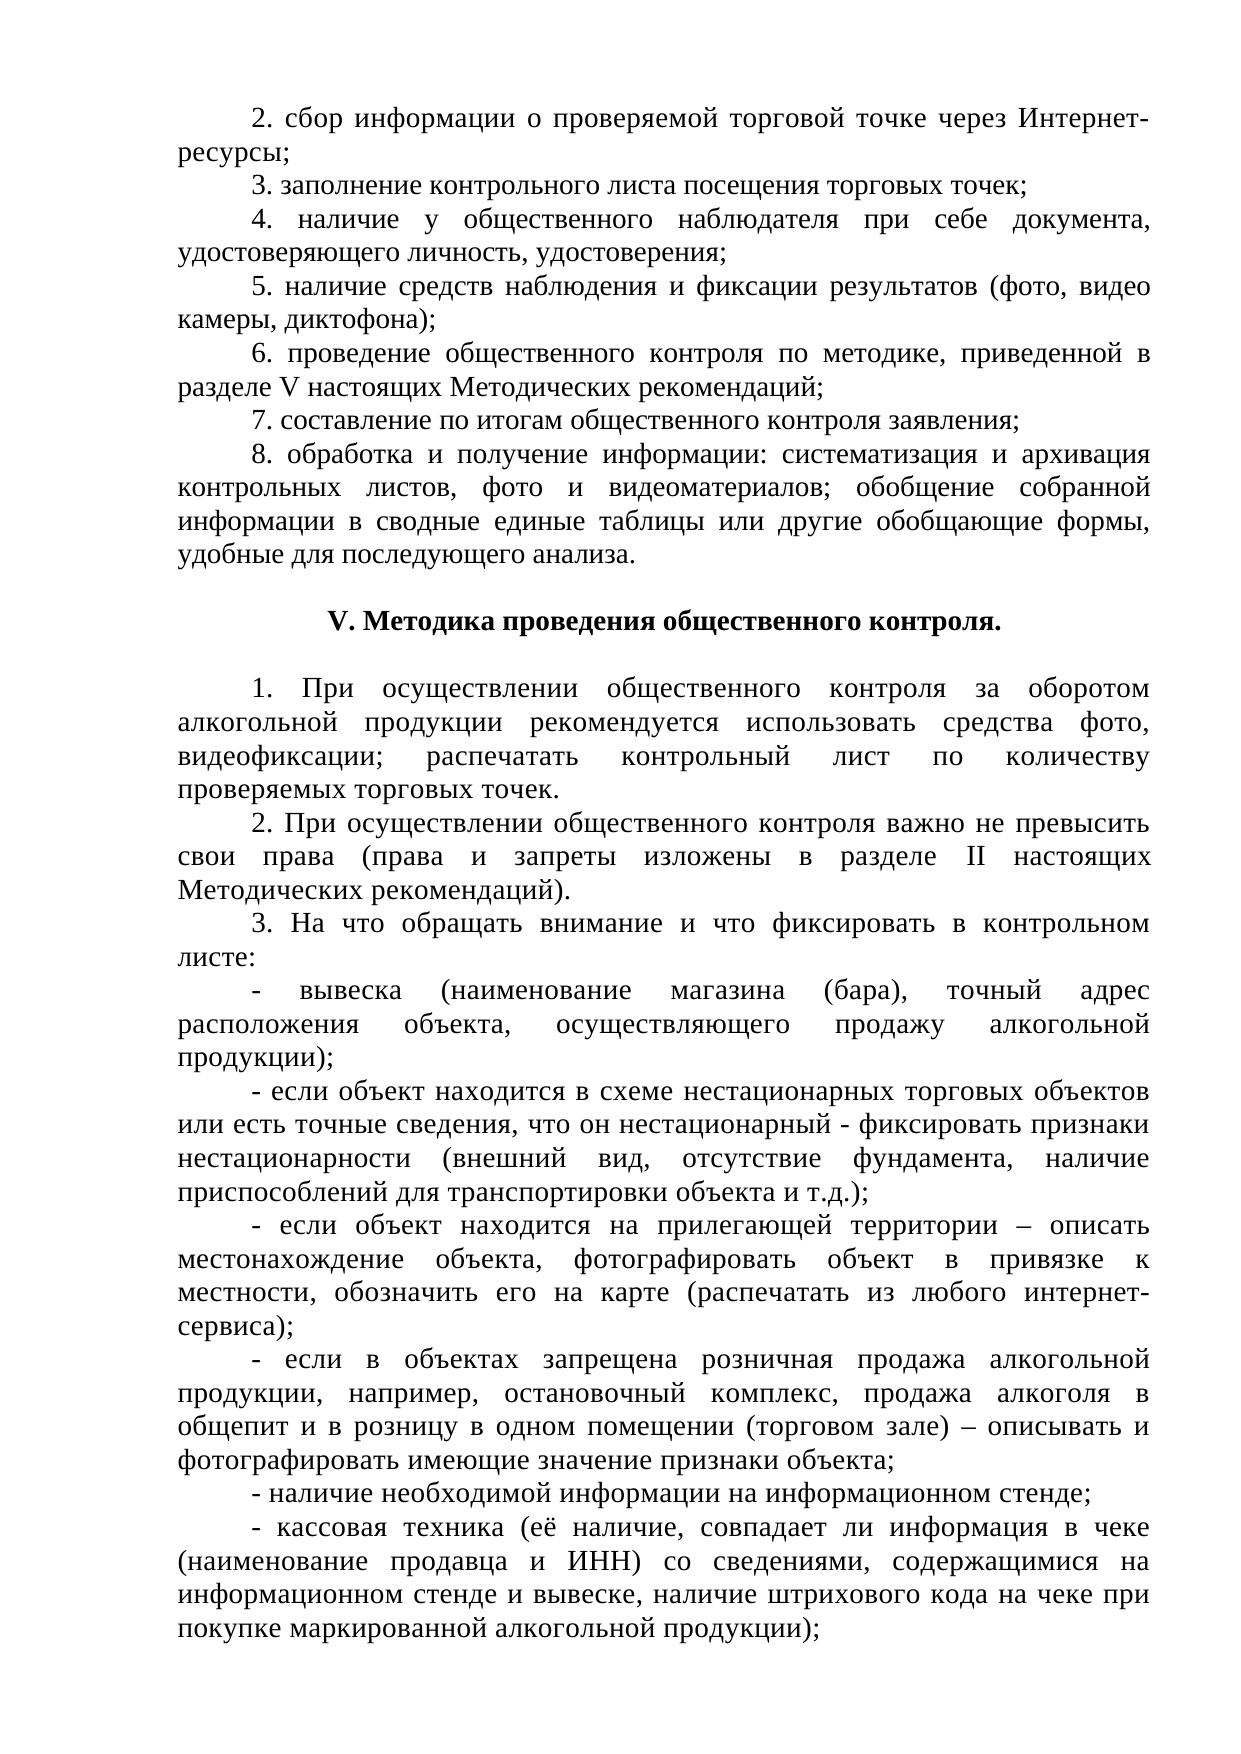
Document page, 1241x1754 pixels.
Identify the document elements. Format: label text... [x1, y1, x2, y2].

text - наличие необходимой информации на информационном стенде; [177, 1476, 1152, 1509]
text 3. заполнение контрольного листа посещения торговых точек; [177, 167, 1152, 201]
text 1. При осуществлении общественного контроля за оборотом алкогольной продукции рекомендуется использовать средства фото, видеофиксации; распечатать контрольный лист по количеству проверяемых торговых точек. [177, 671, 1152, 805]
text 3. На что обращать внимание и что фиксировать в контрольном листе: [177, 905, 1152, 972]
text 4. наличие у общественного наблюдателя при себе документа, удостоверяющего личность, удостоверения; [177, 201, 1152, 268]
text - если в объектах запрещена розничная продажа алкогольной продукции, например, остановочный комплекс, продажа алкоголя в общепит и в розницу в одном помещении (торговом зале) – описывать и фотографировать имеющие значение признаки объекта; [177, 1341, 1152, 1476]
text 6. проведение общественного контроля по методике, приведенной в разделе V настоящих Методических рекомендаций; [177, 335, 1152, 402]
text - если объект находится на прилегающей территории – описать местонахождение объекта, фотографировать объект в привязке к местности, обозначить его на карте (распечатать из любого интернет-сервиса); [177, 1207, 1152, 1341]
text 5. наличие средств наблюдения и фиксации результатов (фото, видео камеры, диктофона); [177, 268, 1152, 335]
text 2. сбор информации о проверяемой торговой точке через Интернет-ресурсы; [177, 100, 1152, 167]
text - вывеска (наименование магазина (бара), точный адрес расположения объекта, осуществляющего продажу алкогольной продукции); [177, 972, 1152, 1073]
text 7. составление по итогам общественного контроля заявления; [177, 402, 1152, 436]
text - кассовая техника (её наличие, совпадает ли информация в чеке (наименование продавца и ИНН) со сведениями, содержащимися на информационном стенде и вывеске, наличие штрихового кода на чеке при покупке маркированной алкогольной продукции); [177, 1509, 1152, 1643]
text V. Методика проведения общественного контроля. [177, 603, 1152, 637]
text - если объект находится в схеме нестационарных торговых объектов или есть точные сведения, что он нестационарный - фиксировать признаки нестационарности (внешний вид, отсутствие фундамента, наличие приспособлений для транспортировки объекта и т.д.); [177, 1073, 1152, 1207]
text 2. При осуществлении общественного контроля важно не превысить свои права (права и запреты изложены в разделе II настоящих Методических рекомендаций). [177, 805, 1152, 905]
text 8. обработка и получение информации: систематизация и архивация контрольных листов, фото и видеоматериалов; обобщение собранной информации в сводные единые таблицы или другие обобщающие формы, удобные для последующего анализа. [177, 436, 1152, 570]
